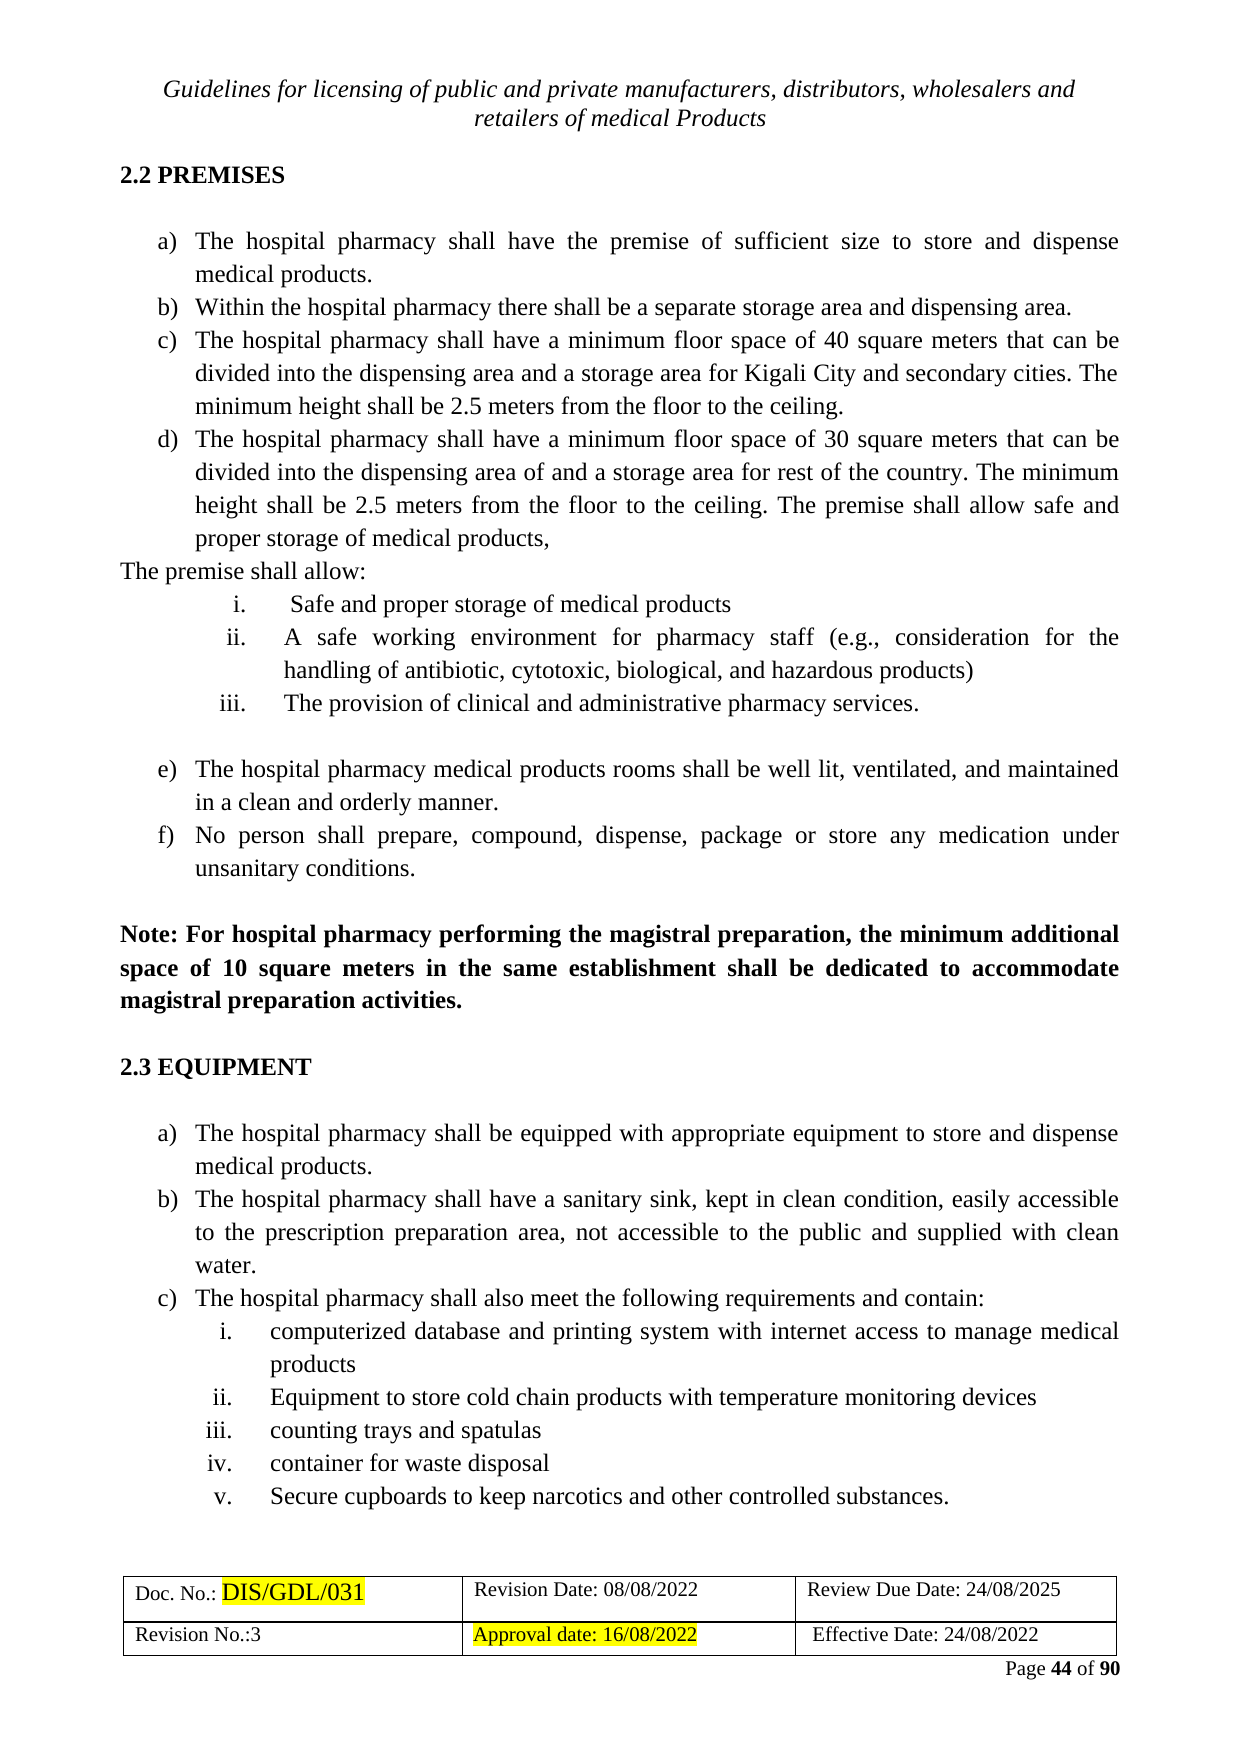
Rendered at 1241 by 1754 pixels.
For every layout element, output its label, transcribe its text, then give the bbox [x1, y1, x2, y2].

list The hospital pharmacy medical products rooms shall be well lit, ventilated, and maintained in a clean and orderly manner. [157, 754, 1120, 816]
list container for waste disposal [232, 1448, 1120, 1477]
text 2.3 EQUIPMENT [120, 1052, 1120, 1080]
text The premise shall allow: [120, 556, 1120, 585]
list Safe and proper storage of medical products [246, 589, 1120, 618]
list The hospital pharmacy shall have a minimum floor space of 40 square meters that can be divided into the dispensing area and a storage area for Kigali City and secondary cities. The minimum height shall be 2.5 meters from the floor to the ceiling. [157, 325, 1120, 420]
list The hospital pharmacy shall have the premise of sufficient size to store and dispense medical products. [157, 226, 1120, 288]
list Secure cupboards to keep narcotics and other controlled substances. [232, 1481, 1120, 1510]
list The hospital pharmacy shall have a minimum floor space of 30 square meters that can be divided into the dispensing area of and a storage area for rest of the country. The minimum height shall be 2.5 meters from the floor to the ceiling. The premise shall allow safe and proper storage of medical products, [157, 424, 1120, 552]
list Within the hospital pharmacy there shall be a separate storage area and dispensing area. [157, 292, 1120, 321]
list The hospital pharmacy shall have a sanitary sink, kept in clean condition, easily accessible to the prescription preparation area, not accessible to the public and supplied with clean water. [157, 1184, 1120, 1278]
list A safe working environment for pharmacy staff (e.g., consideration for the handling of antibiotic, cytotoxic, biological, and hazardous products) [246, 622, 1120, 684]
list No person shall prepare, compound, dispense, package or store any medication under unsanitary conditions. [157, 821, 1120, 882]
list counting trays and spatulas [232, 1415, 1120, 1444]
list The hospital pharmacy shall be equipped with appropriate equipment to store and dispense medical products. [157, 1118, 1120, 1179]
text Note: For hospital pharmacy performing the magistral preparation, the minimum additional space of 10 square meters in the same establishment shall be dedicated to accommodate magistral preparation activities. [120, 919, 1120, 1014]
list The hospital pharmacy shall also meet the following requirements and contain: [157, 1283, 1120, 1312]
list The provision of clinical and administrative pharmacy services. [246, 688, 1120, 717]
list Equipment to store cold chain products with temperature monitoring devices [232, 1382, 1120, 1411]
list computerized database and printing system with internet access to manage medical products [232, 1316, 1120, 1378]
text 2.2 PREMISES [120, 160, 1120, 189]
